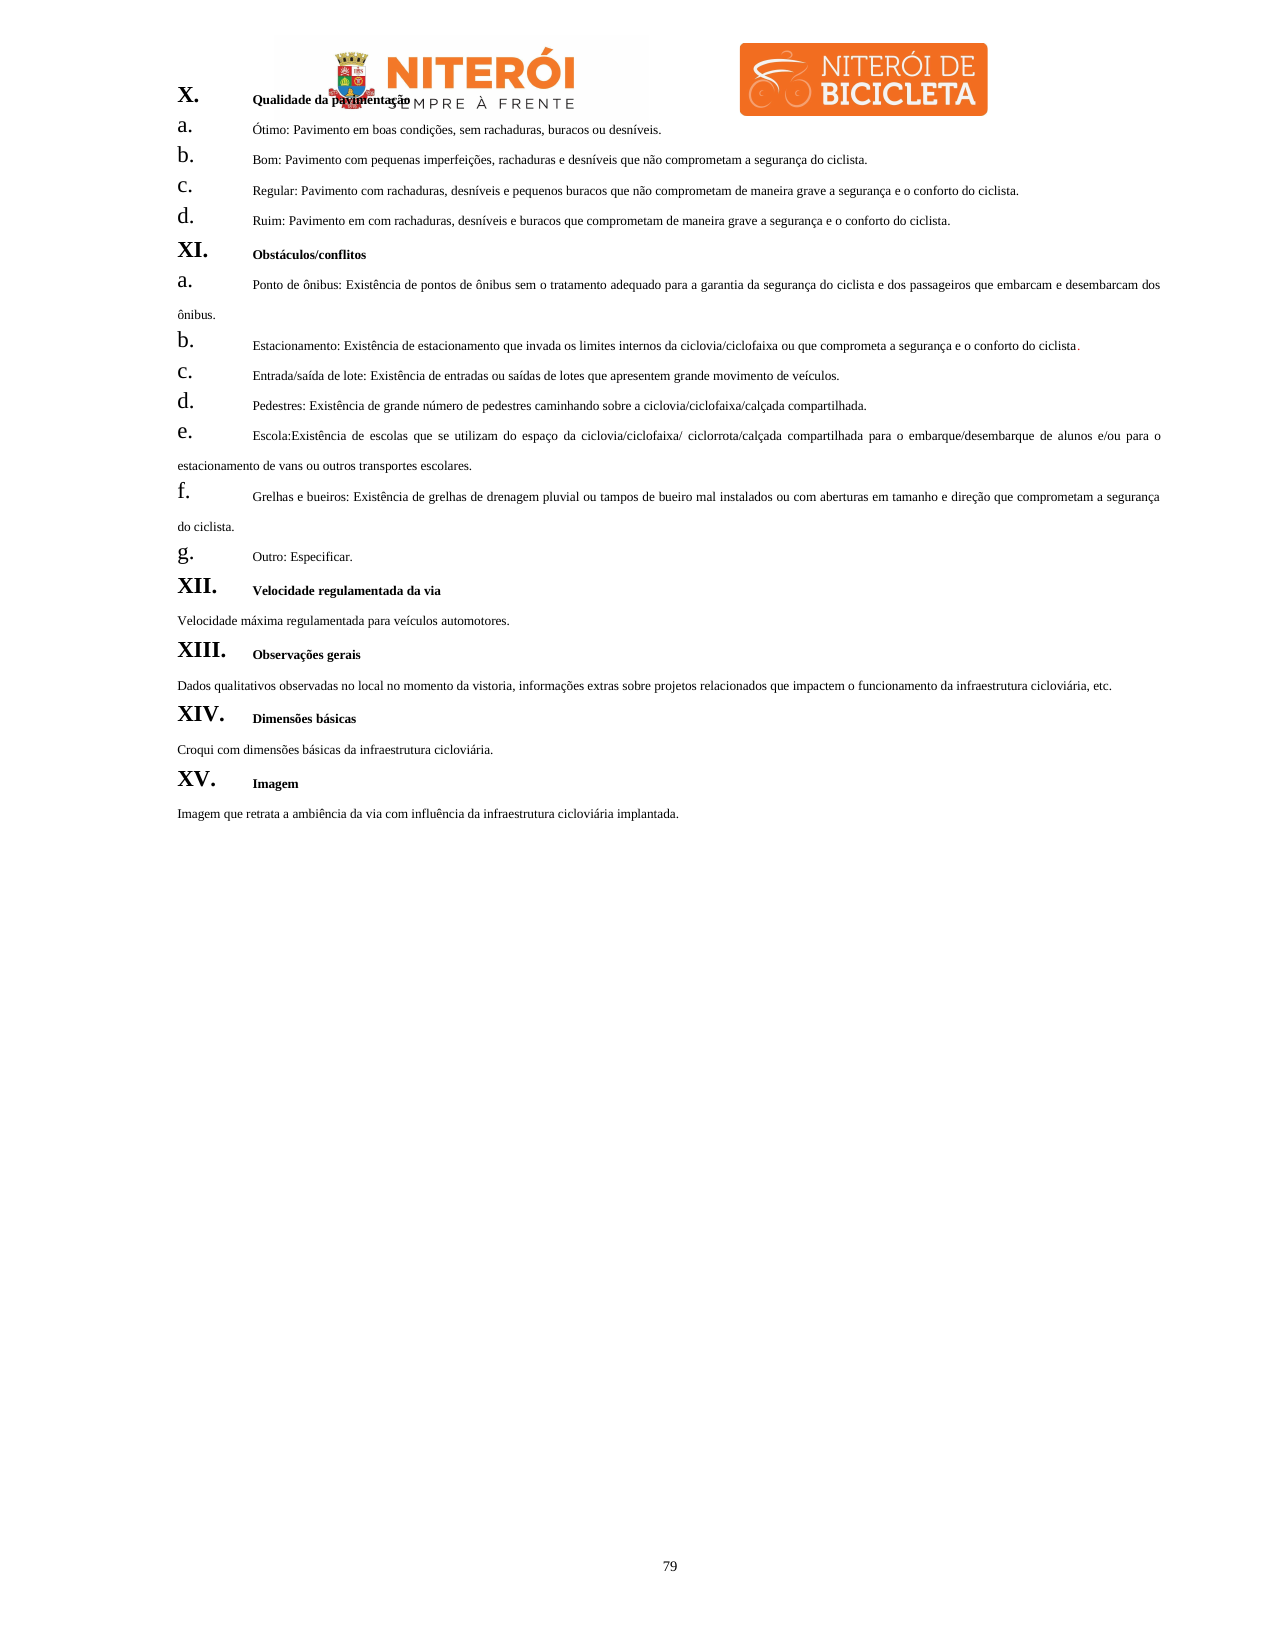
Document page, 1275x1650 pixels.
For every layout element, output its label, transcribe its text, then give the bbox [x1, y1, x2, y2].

picture [739, 107, 988, 111]
list Grelhas e bueiros: Existência de grelhas de drenagem pluvial ou tampos de bueiro mal instalados ou com aberturas em tamanho e direção que comprometam a segurança do ciclista. [177, 477, 1163, 534]
list Pedestres: Existência de grande número de pedestres caminhando sobre a ciclovia/ciclofaixa/calçada compartilhada. [177, 387, 1163, 413]
list Outro: Especificar. [177, 538, 1163, 564]
list Ótimo: Pavimento em boas condições, sem rachaduras, buracos ou desníveis. [177, 111, 1163, 137]
text Velocidade máxima regulamentada para veículos automotores. [177, 602, 1163, 628]
picture [274, 35, 649, 81]
list Bom: Pavimento com pequenas imperfeições, rachaduras e desníveis que não comprometam a segurança do ciclista. [177, 141, 1163, 168]
list Regular: Pavimento com rachaduras, desníveis e pequenos buracos que não comprometam de maneira grave a segurança e o conforto do ciclista. [177, 172, 1163, 198]
list Obstáculos/conflitos [177, 236, 1163, 262]
list Ruim: Pavimento em com rachaduras, desníveis e buracos que comprometam de maneira grave a segurança e o conforto do ciclista. [177, 202, 1163, 228]
list Dimensões básicas [177, 701, 1163, 727]
list Imagem [177, 765, 1163, 791]
list Ponto de ônibus: Existência de pontos de ônibus sem o tratamento adequado para a garantia da segurança do ciclista e dos passageiros que embarcam e desembarcam dos ônibus. [177, 266, 1163, 323]
text Imagem que retrata a ambiência da via com influência da infraestrutura cicloviária implantada. [177, 795, 1163, 821]
list Velocidade regulamentada da via [177, 572, 1163, 598]
list Observações gerais [177, 636, 1163, 663]
list Estacionamento: Existência de estacionamento que invada os limites internos da ciclovia/ciclofaixa ou que comprometa a segurança e o conforto do ciclista. [177, 326, 1163, 353]
picture [274, 107, 649, 111]
text Dados qualitativos observadas no local no momento da vistoria, informações extras sobre projetos relacionados que impactem o funcionamento da infraestrutura cicloviária, etc. [177, 666, 1163, 693]
list Escola:Existência de escolas que se utilizam do espaço da ciclovia/ciclofaixa/ ciclorrota/calçada compartilhada para o embarque/desembarque de alunos e/ou para o estacionamento de vans ou outros transportes escolares. [177, 417, 1163, 474]
list Entrada/saída de lote: Existência de entradas ou saídas de lotes que apresentem grande movimento de veículos. [177, 357, 1163, 383]
picture [739, 43, 988, 81]
list Qualidade da pavimentação [177, 81, 1163, 107]
text Croqui com dimensões básicas da infraestrutura cicloviária. [177, 731, 1163, 757]
